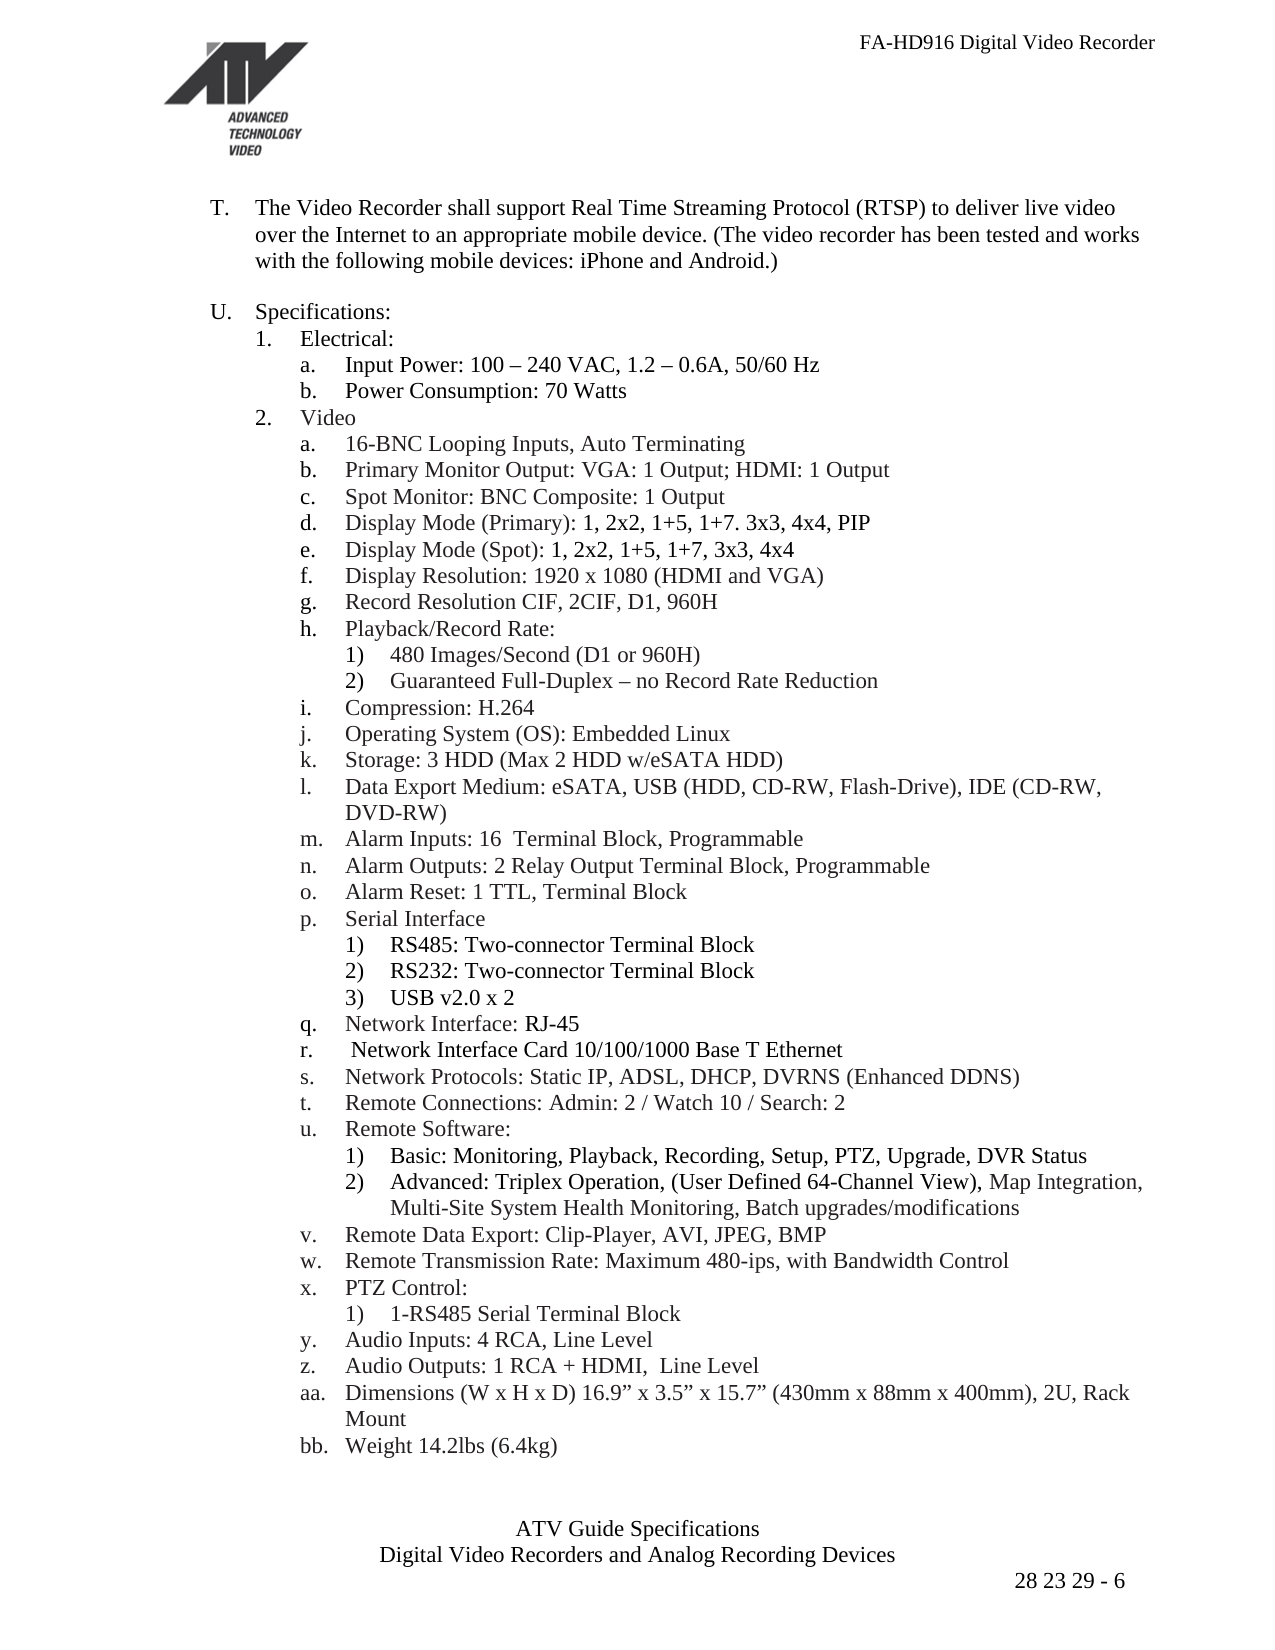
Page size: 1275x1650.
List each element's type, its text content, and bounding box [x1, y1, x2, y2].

text Record Resolution CIF, 2CIF, D1, 960H [300, 588, 1155, 615]
text Alarm Reset: 1 TTL, Terminal Block [300, 878, 1155, 904]
text Remote Software: [300, 1115, 1155, 1142]
text Advanced: Triplex Operation, (User Defined 64-Channel View), Map Integration, Multi-Site System Health Monitoring, Batch upgrades/modifications [345, 1168, 1155, 1221]
text Network Protocols: Static IP, ADSL, DHCP, DVRNS (Enhanced DDNS) [300, 1063, 1155, 1089]
text Power Consumption: 70 Watts [300, 377, 1155, 404]
text Operating System (OS): Embedded Linux [300, 720, 1155, 746]
text Alarm Inputs: 16 Terminal Block, Programmable [300, 826, 1155, 852]
text Audio Outputs: 1 RCA + HDMI, Line Level [300, 1353, 1155, 1379]
text Network Interface Card 10/100/1000 Base T Ethernet [300, 1036, 1155, 1063]
text Spot Monitor: BNC Composite: 1 Output [300, 483, 1155, 509]
text 480 Images/Second (D1 or 960H) [345, 641, 1155, 667]
picture [150, 30, 322, 168]
text Basic: Monitoring, Playback, Recording, Setup, PTZ, Upgrade, DVR Status [345, 1142, 1155, 1168]
text Compression: H.264 [300, 694, 1155, 720]
text Serial Interface [300, 904, 1155, 931]
text Guaranteed Full-Duplex – no Record Rate Reduction [345, 667, 1155, 694]
text Input Power: 100 – 240 VAC, 1.2 – 0.6A, 50/60 Hz [300, 351, 1155, 377]
text Primary Monitor Output: VGA: 1 Output; HDMI: 1 Output [300, 457, 1155, 483]
text Remote Connections: Admin: 2 / Watch 10 / Search: 2 [300, 1089, 1155, 1115]
text Electrical: [255, 325, 1155, 351]
text Specifications: [210, 298, 1155, 325]
text Display Mode (Spot): 1, 2x2, 1+5, 1+7, 3x3, 4x4 [300, 536, 1155, 562]
text Display Resolution: 1920 x 1080 (HDMI and VGA) [300, 562, 1155, 588]
text Network Interface: RJ-45 [300, 1010, 1155, 1036]
text Data Export Medium: eSATA, USB (HDD, CD-RW, Flash-Drive), IDE (CD-RW, DVD-RW) [300, 773, 1155, 826]
text Video [255, 404, 1155, 430]
text Storage: 3 HDD (Max 2 HDD w/eSATA HDD) [300, 746, 1155, 773]
text 1-RS485 Serial Terminal Block [345, 1300, 1155, 1326]
text RS485: Two-connector Terminal Block [345, 931, 1155, 957]
text Remote Data Export: Clip-Player, AVI, JPEG, BMP [300, 1221, 1155, 1247]
text Audio Inputs: 4 RCA, Line Level [300, 1326, 1155, 1353]
text Playback/Record Rate: [300, 615, 1155, 641]
text Weight 14.2lbs (6.4kg) [300, 1432, 1155, 1458]
text Display Mode (Primary): 1, 2x2, 1+5, 1+7. 3x3, 4x4, PIP [300, 509, 1155, 536]
text PTZ Control: [300, 1273, 1155, 1300]
text Dimensions (W x H x D) 16.9” x 3.5” x 15.7” (430mm x 88mm x 400mm), 2U, Rack Mount [300, 1379, 1155, 1432]
text Alarm Outputs: 2 Relay Output Terminal Block, Programmable [300, 852, 1155, 878]
text Remote Transmission Rate: Maximum 480-ips, with Bandwidth Control [300, 1247, 1155, 1273]
text 16-BNC Looping Inputs, Auto Terminating [300, 430, 1155, 457]
text RS232: Two-connector Terminal Block [345, 957, 1155, 984]
text The Video Recorder shall support Real Time Streaming Protocol (RTSP) to deliver live video over the Internet to an appropriate mobile device. (The video recorder has been tested and works with the following mobile devices: iPhone and Android.) [210, 194, 1155, 273]
text USB v2.0 x 2 [345, 984, 1155, 1010]
